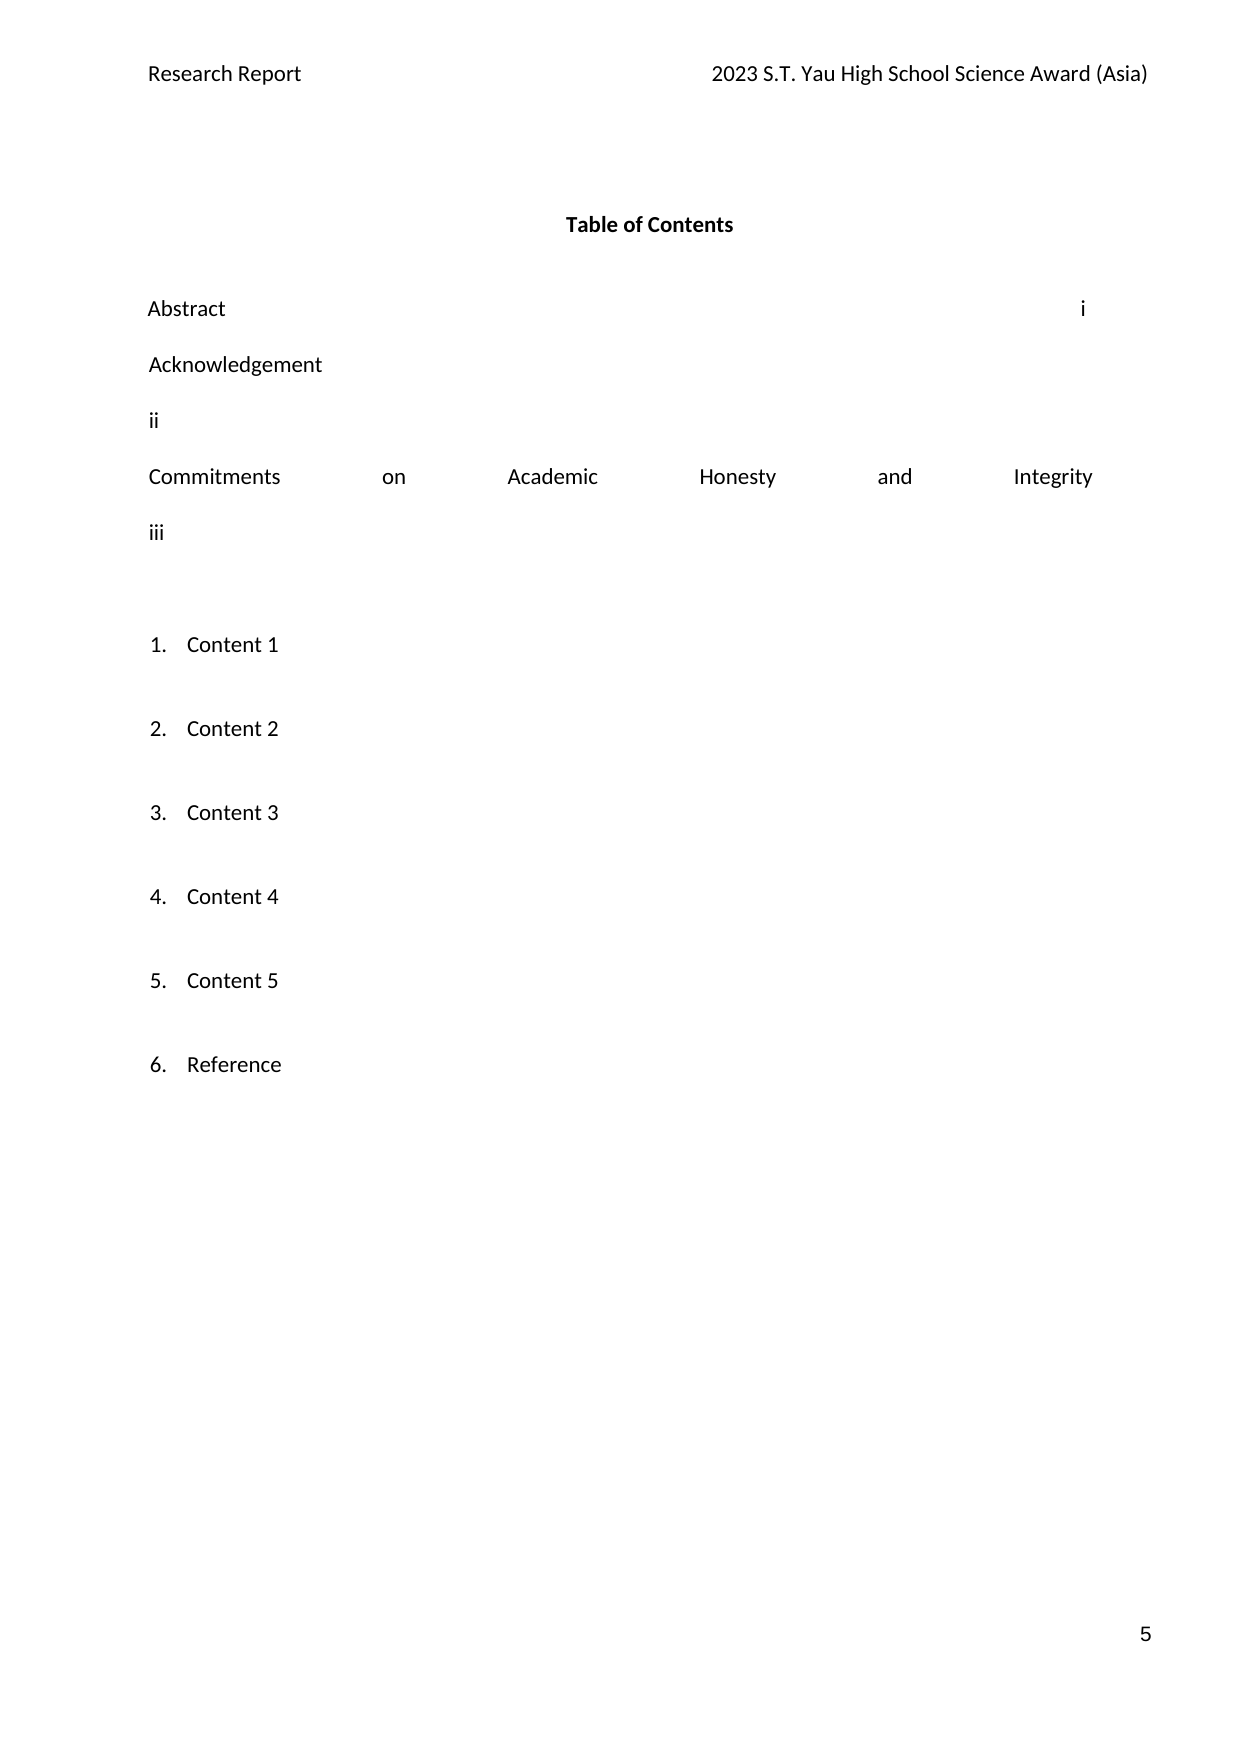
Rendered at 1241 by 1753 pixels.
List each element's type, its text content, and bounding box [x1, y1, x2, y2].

text Commitments on Academic Honesty and Integrity iii [148, 462, 1093, 546]
text Table of Contents [148, 210, 1151, 238]
text Abstract i [147, 294, 1093, 322]
list Content 5 [149, 967, 1093, 994]
list Content 4 [149, 882, 1093, 911]
list Content 3 [149, 798, 1093, 826]
list Content 2 [149, 714, 1093, 742]
text Acknowledgement ii [148, 350, 1093, 434]
list Reference [149, 1051, 1093, 1079]
list Content 1 [149, 630, 1093, 658]
